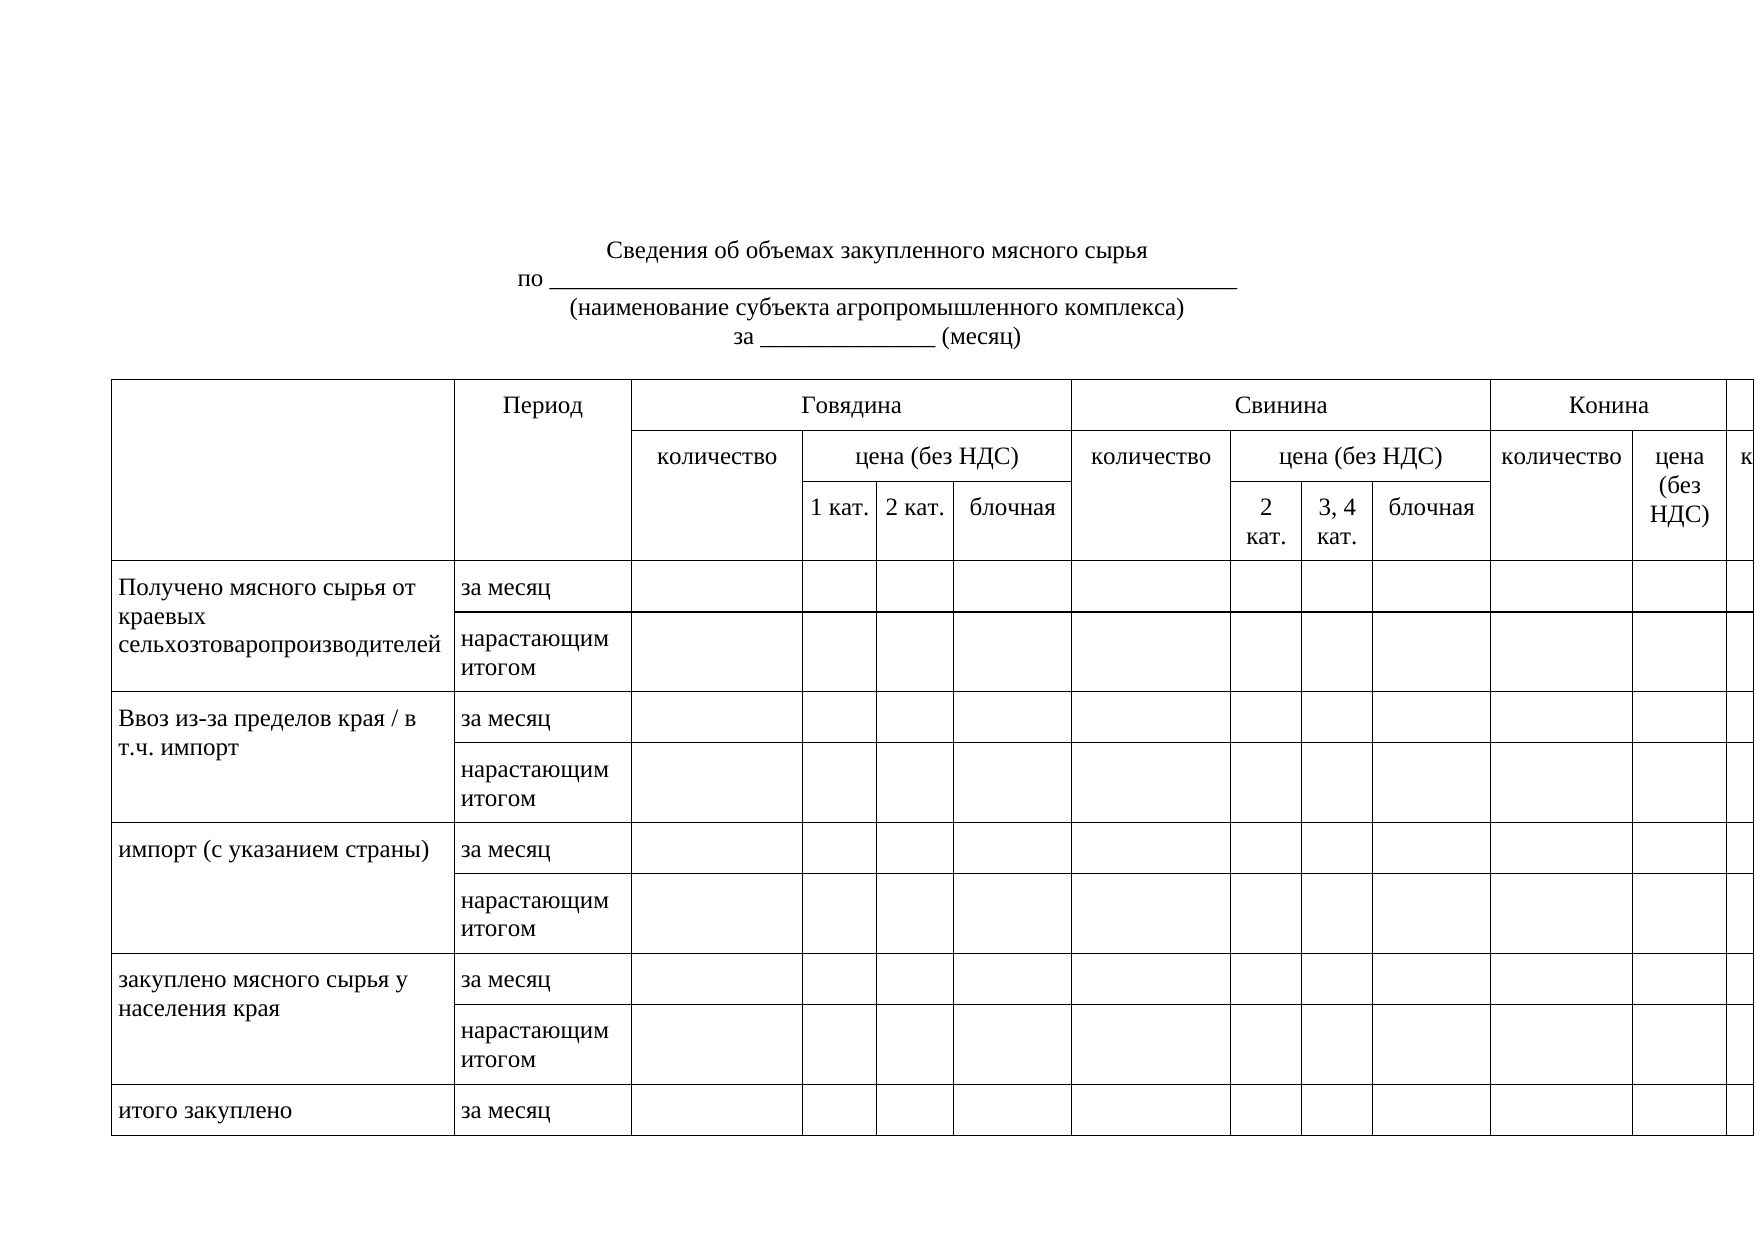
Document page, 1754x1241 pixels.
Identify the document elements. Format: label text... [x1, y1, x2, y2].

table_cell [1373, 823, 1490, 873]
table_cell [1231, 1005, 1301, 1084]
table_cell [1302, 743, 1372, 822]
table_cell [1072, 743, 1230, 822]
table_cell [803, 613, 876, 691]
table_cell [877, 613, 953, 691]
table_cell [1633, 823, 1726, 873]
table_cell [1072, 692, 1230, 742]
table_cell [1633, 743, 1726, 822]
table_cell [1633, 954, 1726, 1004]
text по _______________________________________________________ [118, 263, 1636, 292]
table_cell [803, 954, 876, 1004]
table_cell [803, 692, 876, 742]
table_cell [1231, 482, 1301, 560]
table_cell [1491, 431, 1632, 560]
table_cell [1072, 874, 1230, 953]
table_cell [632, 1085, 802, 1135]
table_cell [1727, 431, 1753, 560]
text Сведения об объемах закупленного мясного сырья [118, 235, 1636, 263]
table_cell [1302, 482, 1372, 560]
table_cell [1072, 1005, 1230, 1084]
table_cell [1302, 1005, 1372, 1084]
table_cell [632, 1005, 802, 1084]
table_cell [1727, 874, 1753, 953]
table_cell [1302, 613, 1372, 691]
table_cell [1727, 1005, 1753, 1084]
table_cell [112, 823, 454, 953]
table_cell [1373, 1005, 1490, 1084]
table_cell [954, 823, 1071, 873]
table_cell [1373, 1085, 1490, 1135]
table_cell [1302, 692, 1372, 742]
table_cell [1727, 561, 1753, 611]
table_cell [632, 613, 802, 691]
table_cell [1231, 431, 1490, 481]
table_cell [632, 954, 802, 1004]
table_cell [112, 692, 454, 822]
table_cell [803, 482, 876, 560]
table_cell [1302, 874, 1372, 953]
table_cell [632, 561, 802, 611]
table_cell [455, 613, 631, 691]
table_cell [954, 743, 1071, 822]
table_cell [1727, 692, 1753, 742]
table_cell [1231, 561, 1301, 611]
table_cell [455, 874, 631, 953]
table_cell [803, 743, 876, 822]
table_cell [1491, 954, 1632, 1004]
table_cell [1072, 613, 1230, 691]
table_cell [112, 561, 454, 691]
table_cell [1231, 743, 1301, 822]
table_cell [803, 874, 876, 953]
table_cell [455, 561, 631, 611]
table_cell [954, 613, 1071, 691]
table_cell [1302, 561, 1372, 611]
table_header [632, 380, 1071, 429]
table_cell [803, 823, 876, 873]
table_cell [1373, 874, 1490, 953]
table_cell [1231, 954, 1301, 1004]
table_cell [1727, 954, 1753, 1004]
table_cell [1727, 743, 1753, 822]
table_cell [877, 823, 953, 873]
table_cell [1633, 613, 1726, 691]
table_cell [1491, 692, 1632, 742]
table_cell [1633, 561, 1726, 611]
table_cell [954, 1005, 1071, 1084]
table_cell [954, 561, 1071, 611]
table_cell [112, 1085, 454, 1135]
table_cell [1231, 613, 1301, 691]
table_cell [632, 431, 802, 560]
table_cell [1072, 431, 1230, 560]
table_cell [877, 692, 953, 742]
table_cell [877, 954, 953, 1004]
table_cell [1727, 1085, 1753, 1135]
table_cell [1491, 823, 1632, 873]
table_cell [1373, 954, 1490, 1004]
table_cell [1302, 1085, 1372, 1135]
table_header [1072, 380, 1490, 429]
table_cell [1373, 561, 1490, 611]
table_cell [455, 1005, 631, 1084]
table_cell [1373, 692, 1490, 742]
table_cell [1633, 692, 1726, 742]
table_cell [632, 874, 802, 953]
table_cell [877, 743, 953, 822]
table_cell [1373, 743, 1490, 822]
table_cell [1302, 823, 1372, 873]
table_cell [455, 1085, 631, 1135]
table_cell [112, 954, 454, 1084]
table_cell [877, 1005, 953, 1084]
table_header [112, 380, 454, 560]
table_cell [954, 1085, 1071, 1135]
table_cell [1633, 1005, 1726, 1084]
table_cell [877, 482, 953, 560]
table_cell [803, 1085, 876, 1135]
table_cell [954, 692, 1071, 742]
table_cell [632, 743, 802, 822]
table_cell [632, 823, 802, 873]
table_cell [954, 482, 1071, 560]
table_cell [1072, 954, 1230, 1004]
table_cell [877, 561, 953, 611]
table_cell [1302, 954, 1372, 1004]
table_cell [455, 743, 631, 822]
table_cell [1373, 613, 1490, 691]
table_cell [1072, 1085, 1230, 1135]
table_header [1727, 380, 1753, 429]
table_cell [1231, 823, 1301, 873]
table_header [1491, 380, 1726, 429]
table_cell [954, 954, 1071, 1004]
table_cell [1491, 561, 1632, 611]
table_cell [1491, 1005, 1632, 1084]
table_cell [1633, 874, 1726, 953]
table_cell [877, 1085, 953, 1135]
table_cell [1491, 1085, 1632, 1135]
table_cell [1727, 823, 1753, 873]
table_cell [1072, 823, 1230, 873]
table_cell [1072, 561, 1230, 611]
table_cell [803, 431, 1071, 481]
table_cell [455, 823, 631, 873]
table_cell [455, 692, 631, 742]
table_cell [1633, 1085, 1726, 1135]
text за ______________ (месяц) [118, 321, 1636, 350]
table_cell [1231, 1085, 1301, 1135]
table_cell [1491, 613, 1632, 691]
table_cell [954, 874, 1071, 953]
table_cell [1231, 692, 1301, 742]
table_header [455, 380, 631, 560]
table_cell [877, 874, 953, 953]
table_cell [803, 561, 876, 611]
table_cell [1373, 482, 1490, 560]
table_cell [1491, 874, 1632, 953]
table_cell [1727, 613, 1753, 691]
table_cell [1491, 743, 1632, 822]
text (наименование субъекта агропромышленного комплекса) [118, 292, 1636, 321]
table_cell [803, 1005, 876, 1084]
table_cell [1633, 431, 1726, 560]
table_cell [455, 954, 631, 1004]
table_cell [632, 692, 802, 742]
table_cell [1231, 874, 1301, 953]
